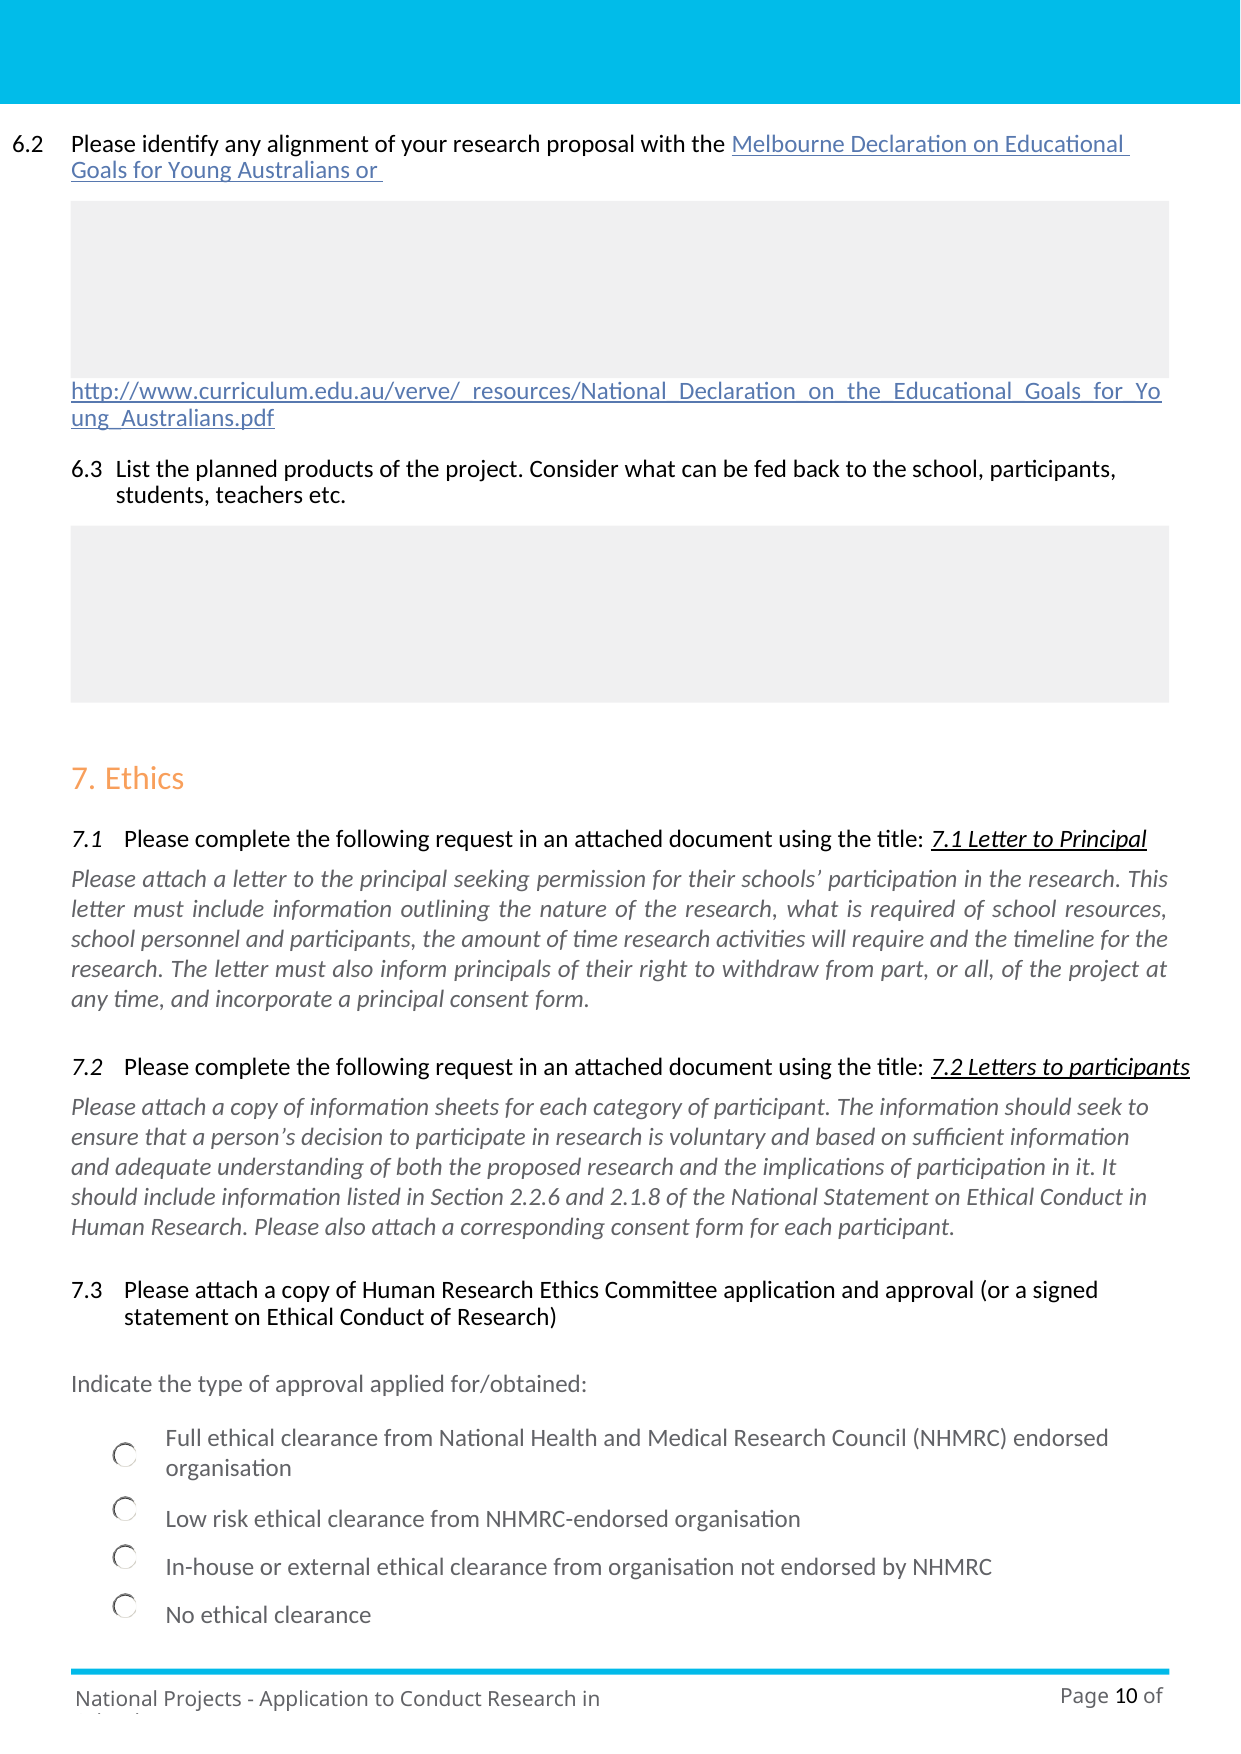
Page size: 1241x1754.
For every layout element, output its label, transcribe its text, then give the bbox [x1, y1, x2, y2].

picture [112, 1593, 137, 1618]
text Low risk ethical clearance from NHMRC-endorsed organisation [165, 1503, 1240, 1533]
list List the planned products of the project. Consider what can be fed back to the school, participants, students, teachers etc. [71, 456, 1167, 510]
picture [112, 1544, 137, 1569]
list Please complete the following request in an attached document using the title: 7.2 Letters to participants [71, 1051, 1240, 1081]
list Please attach a copy of Human Research Ethics Committee application and approval (or a signed statement on Ethical Conduct of Research) [71, 1278, 1102, 1331]
subtitle Ethics [71, 757, 1240, 798]
text Full ethical clearance from National Health and Medical Research Council (NHMRC) endorsed organisation [165, 1423, 1112, 1483]
list Please complete the following request in an attached document using the title: 7.1 Letter to Principal [71, 823, 1240, 854]
text Please attach a letter to the principal seeking permission for their schools’ participation in the research. This letter must include information outlining the nature of the research, what is required of school resources, school personnel and participants, the amount of time research activities will require and the timeline for the research. The letter must also inform principals of their right to withdraw from part, or all, of the project at any time, and incorporate a principal consent form. [71, 864, 1170, 1014]
list Please identify any alignment of your research proposal with the Melbourne Declaration on Educational Goals for Young Australians or http://www.curriculum.edu.au/verve/_resources/National_Declaration_on_the_Educational_Goals_for_Young_Australians.pdf [12, 131, 1167, 432]
picture [112, 1496, 137, 1521]
picture [112, 1442, 137, 1467]
text In-house or external ethical clearance from organisation not endorsed by NHMRC No ethical clearance [165, 1552, 995, 1630]
text Indicate the type of approval applied for/obtained: [71, 1368, 1240, 1399]
text Please attach a copy of information sheets for each category of participant. The information should seek to ensure that a person’s decision to participate in research is voluntary and based on sufficient information and adequate understanding of both the proposed research and the implications of participation in it. It should include information listed in Section 2.2.6 and 2.1.8 of the National Statement on Ethical Conduct in Human Research. Please also attach a corresponding consent form for each participant. [71, 1092, 1153, 1242]
